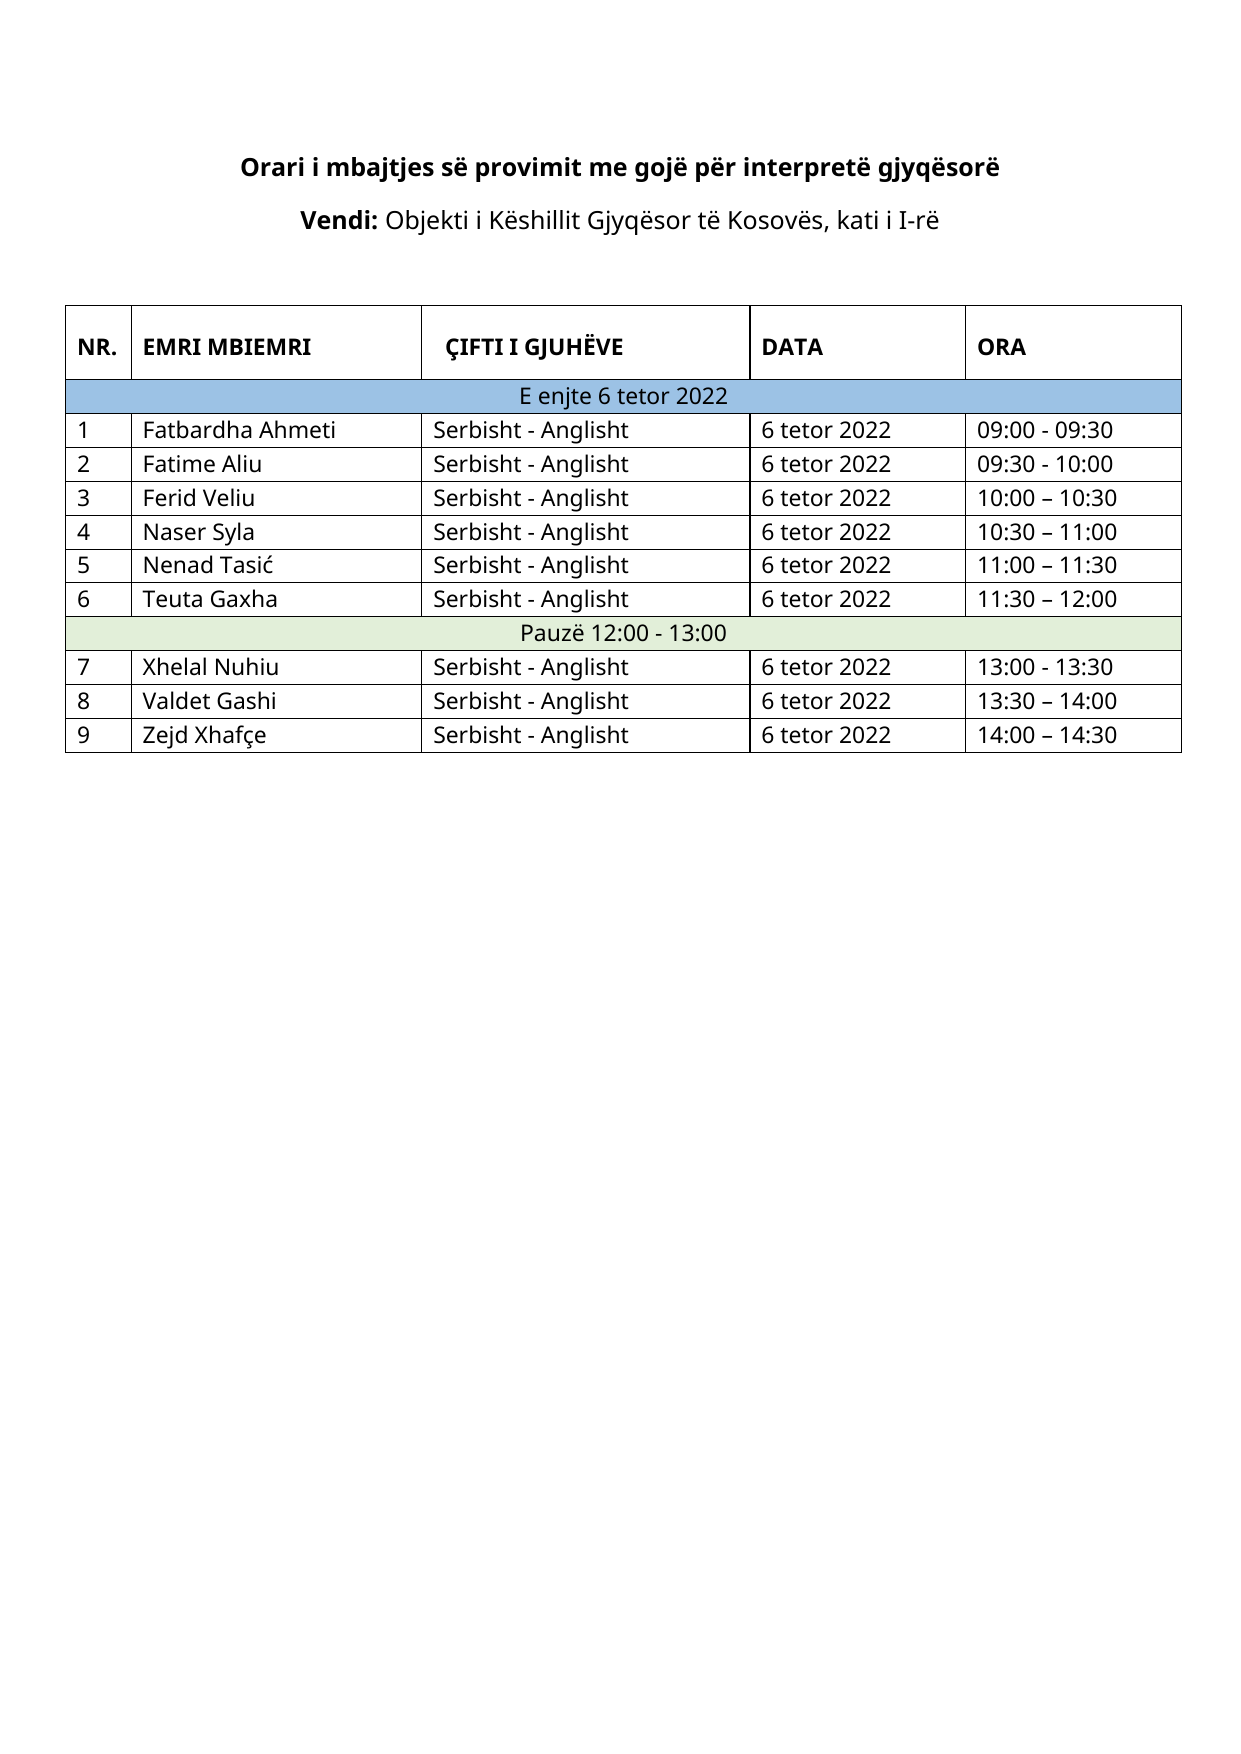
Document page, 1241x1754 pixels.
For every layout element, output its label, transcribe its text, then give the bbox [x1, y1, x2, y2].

table_header ORA [966, 306, 1181, 379]
table_cell Serbisht - Anglisht [422, 550, 749, 582]
table_cell Serbisht - Anglisht [422, 583, 749, 616]
table_header NR. [66, 306, 131, 379]
table_cell Ferid Veliu [132, 482, 421, 514]
table_cell 6 tetor 2022 [751, 719, 965, 752]
table_cell Serbisht - Anglisht [422, 719, 749, 752]
table_cell Pauzë 12:00 - 13:00 [66, 617, 1181, 650]
table_cell Naser Syla [132, 516, 421, 548]
table_header DATA [751, 306, 965, 379]
table_cell 4 [66, 516, 131, 548]
table_cell 6 tetor 2022 [751, 685, 965, 718]
table_cell 13:30 – 14:00 [966, 685, 1181, 718]
table_cell 09:00 - 09:30 [966, 414, 1181, 447]
table_cell Teuta Gaxha [132, 583, 421, 616]
table_cell Serbisht - Anglisht [422, 482, 749, 514]
table_cell 6 tetor 2022 [751, 448, 965, 481]
table_cell Serbisht - Anglisht [422, 414, 749, 447]
table_cell Fatbardha Ahmeti [132, 414, 421, 447]
table_cell 11:30 – 12:00 [966, 583, 1181, 616]
table_cell 09:30 - 10:00 [966, 448, 1181, 481]
table_cell 8 [66, 685, 131, 718]
table_header EMRI MBIEMRI [132, 306, 421, 379]
table_cell Valdet Gashi [132, 685, 421, 718]
table_cell Serbisht - Anglisht [422, 685, 749, 718]
table_cell 6 tetor 2022 [751, 414, 965, 447]
table_cell Nenad Tasić [132, 550, 421, 582]
table_cell Serbisht - Anglisht [422, 448, 749, 481]
table_cell 6 [66, 583, 131, 616]
table_cell 14:00 – 14:30 [966, 719, 1181, 752]
table_cell 5 [66, 550, 131, 582]
table_cell 2 [66, 448, 131, 481]
table_cell Xhelal Nuhiu [132, 651, 421, 684]
table_cell 1 [66, 414, 131, 447]
table_cell 6 tetor 2022 [751, 482, 965, 514]
table_cell 7 [66, 651, 131, 684]
table_cell E enjte 6 tetor 2022 [66, 380, 1181, 413]
table_cell Fatime Aliu [132, 448, 421, 481]
table_cell 9 [66, 719, 131, 752]
text Orari i mbajtjes së provimit me gojë për interpretë gjyqësorë [150, 150, 1090, 184]
table_cell 6 tetor 2022 [751, 583, 965, 616]
table_cell Serbisht - Anglisht [422, 516, 749, 548]
table_cell 6 tetor 2022 [751, 516, 965, 548]
table_cell 6 tetor 2022 [751, 550, 965, 582]
table_header ÇIFTI I GJUHËVE [422, 306, 749, 379]
table_cell 10:00 – 10:30 [966, 482, 1181, 514]
table_cell 10:30 – 11:00 [966, 516, 1181, 548]
table_cell Serbisht - Anglisht [422, 651, 749, 684]
table_cell 6 tetor 2022 [751, 651, 965, 684]
table_cell 3 [66, 482, 131, 514]
table_cell 11:00 – 11:30 [966, 550, 1181, 582]
text Vendi: Objekti i Këshillit Gjyqësor të Kosovës, kati i I-rë [150, 203, 1090, 237]
table_cell Zejd Xhafçe [132, 719, 421, 752]
table_cell 13:00 - 13:30 [966, 651, 1181, 684]
